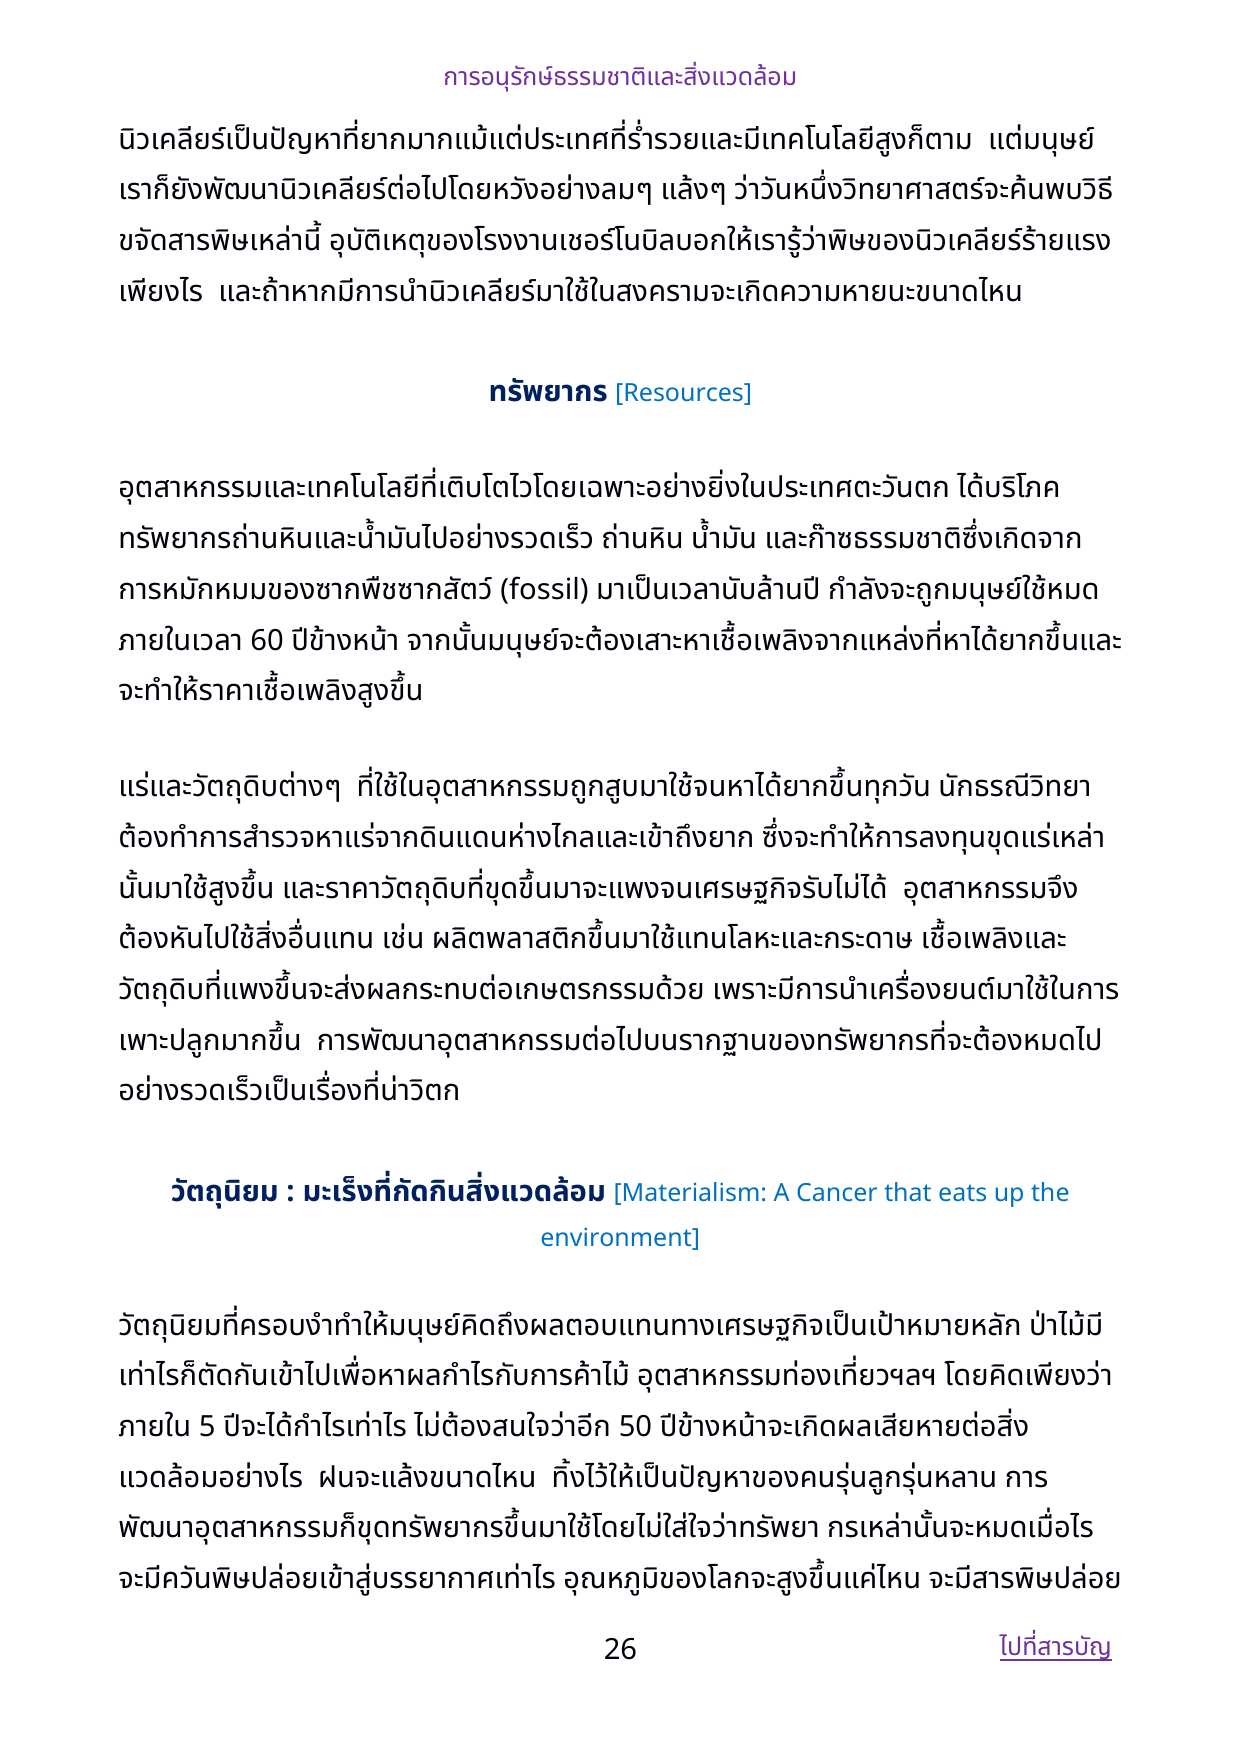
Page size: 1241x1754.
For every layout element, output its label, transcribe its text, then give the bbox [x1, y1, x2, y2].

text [118, 1304, 1122, 1602]
text แร่และวัตถุดิบต่างๆ ที่ใช้ในอุตสาหกรรมถูกสูบมาใช้จนหาได้ยากขึ้นทุกวัน นักธรณีวิทยาต้องทำการสำรวจหาแร่จากดินแดนห่างไกลและเข้าถึงยาก ซึ่งจะทำให้การลงทุนขุดแร่เหล่านั้นมาใช้สูงขึ้น และราคาวัตถุดิบที่ขุดขึ้นมาจะแพงจนเศรษฐกิจรับไม่ได้ อุตสาหกรรมจึงต้องหันไปใช้สิ่งอื่นแทน เช่น ผลิตพลาสติกขึ้นมาใช้แทนโลหะและกระดาษ เชื้อเพลิงและวัตถุดิบที่แพงขึ้นจะส่งผลกระทบต่อเกษตรกรรมด้วย เพราะมีการนำเครื่องยนต์มาใช้ในการเพาะปลูกมากขึ้น การพัฒนาอุตสาหกรรมต่อไปบนรากฐานของทรัพยากรที่จะต้องหมดไปอย่างรวดเร็วเป็นเรื่องที่น่าวิตก [118, 766, 1122, 1114]
subtitle วัตถุนิยม : มะเร็งที่กัดกินสิ่งแวดล้อม [Materialism: A Cancer that eats up the environment] [118, 1170, 1122, 1253]
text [118, 118, 1122, 314]
subtitle ทรัพยากร [Resources] [118, 370, 1122, 414]
text อุตสาหกรรมและเทคโนโลยีที่เติบโตไวโดยเฉพาะอย่างยิ่งในประเทศตะวันตก ได้บริโภคทรัพยากรถ่านหินและน้ำมันไปอย่างรวดเร็ว ถ่านหิน น้ำมัน และก๊าซธรรมชาติซึ่งเกิดจากการหมักหมมของซากพืชซากสัตว์ (fossil) มาเป็นเวลานับล้านปี กำลังจะถูกมนุษย์ใช้หมดภายในเวลา 60 ปีข้างหน้า จากนั้นมนุษย์จะต้องเสาะหาเชื้อเพลิงจากแหล่งที่หาได้ยากขึ้นและจะทำให้ราคาเชื้อเพลิงสูงขึ้น [118, 467, 1122, 714]
